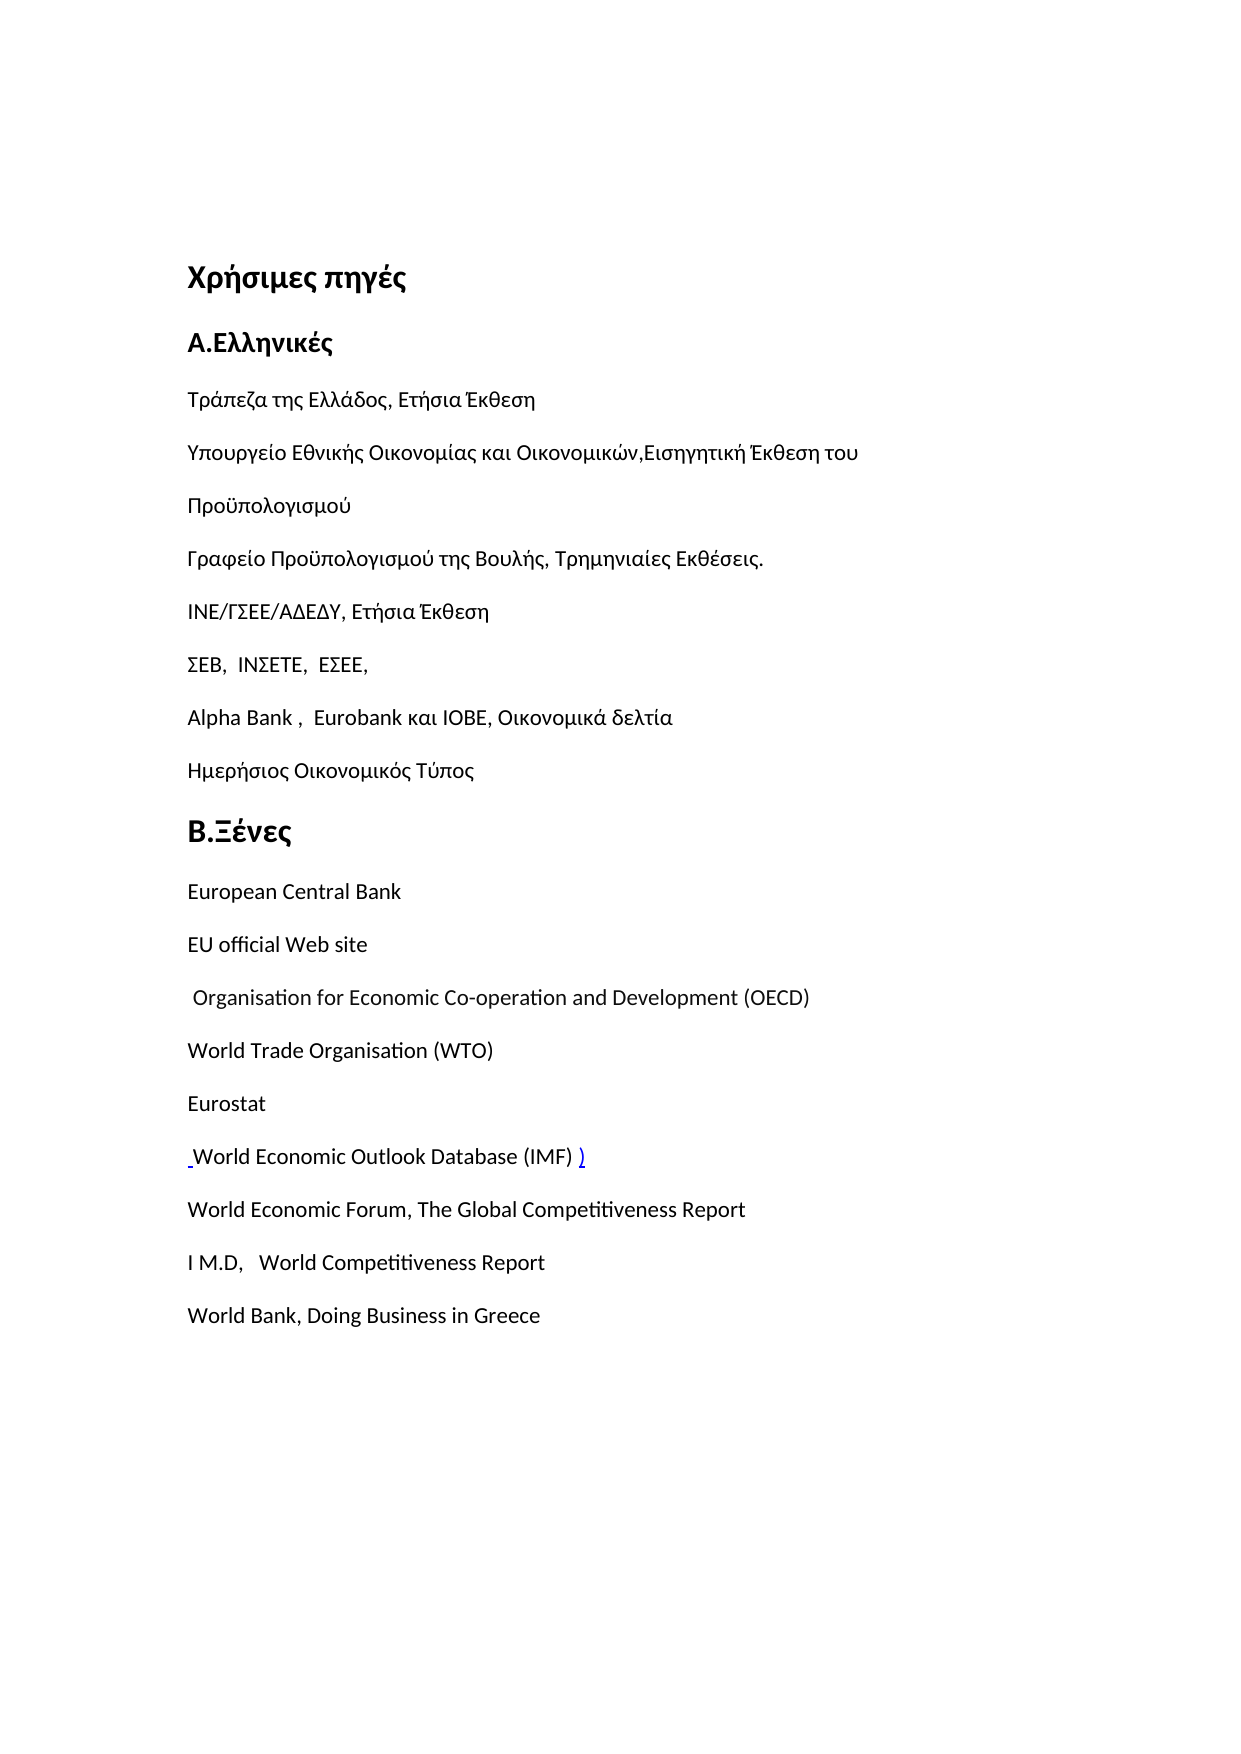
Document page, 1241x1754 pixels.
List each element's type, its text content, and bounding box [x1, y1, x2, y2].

text Eurostat [187, 1089, 1053, 1117]
text World Bank, Doing Business in Greece [187, 1301, 1053, 1329]
text World Economic Outlook Database (IMF) ) [187, 1142, 1053, 1170]
text World Economic Forum, The Global Competitiveness Report [187, 1195, 1053, 1223]
text Υπουργείο Εθνικής Οικονομίας και Οικονομικών,Εισηγητική Έκθεση του [187, 438, 1053, 466]
text Τράπεζα της Ελλάδος, Ετήσια Έκθεση [187, 385, 1053, 413]
text Ημερήσιος Οικονομικός Τύπος [187, 757, 1053, 784]
text European Central Bank [187, 877, 1053, 905]
text Alpha Bank , Eurobank και ΙΟΒΕ, Οικονομικά δελτία [187, 703, 1053, 732]
text I M.D, World Competitiveness Report [187, 1248, 1053, 1276]
text Γραφείο Προϋπολογισμού της Βουλής, Τρημηνιαίες Εκθέσεις. [187, 544, 1053, 572]
text Χρήσιμες πηγές [187, 256, 1053, 297]
text Προϋπολογισμού [187, 491, 1053, 519]
text ΣEB, INΣETE, ΕΣΕΕ, [187, 651, 1053, 678]
text Β.Ξένες [187, 809, 1053, 850]
text ΙΝΕ/ΓΣΕΕ/ΑΔΕΔΥ, Ετήσια Έκθεση [187, 597, 1053, 626]
text EU official Web site [187, 930, 1053, 958]
text Organisation for Economic Co-operation and Development (OECD) [187, 983, 1053, 1011]
text World Trade Organisation (WTO) [187, 1036, 1053, 1064]
text Α.Ελληνικές [187, 324, 1053, 359]
